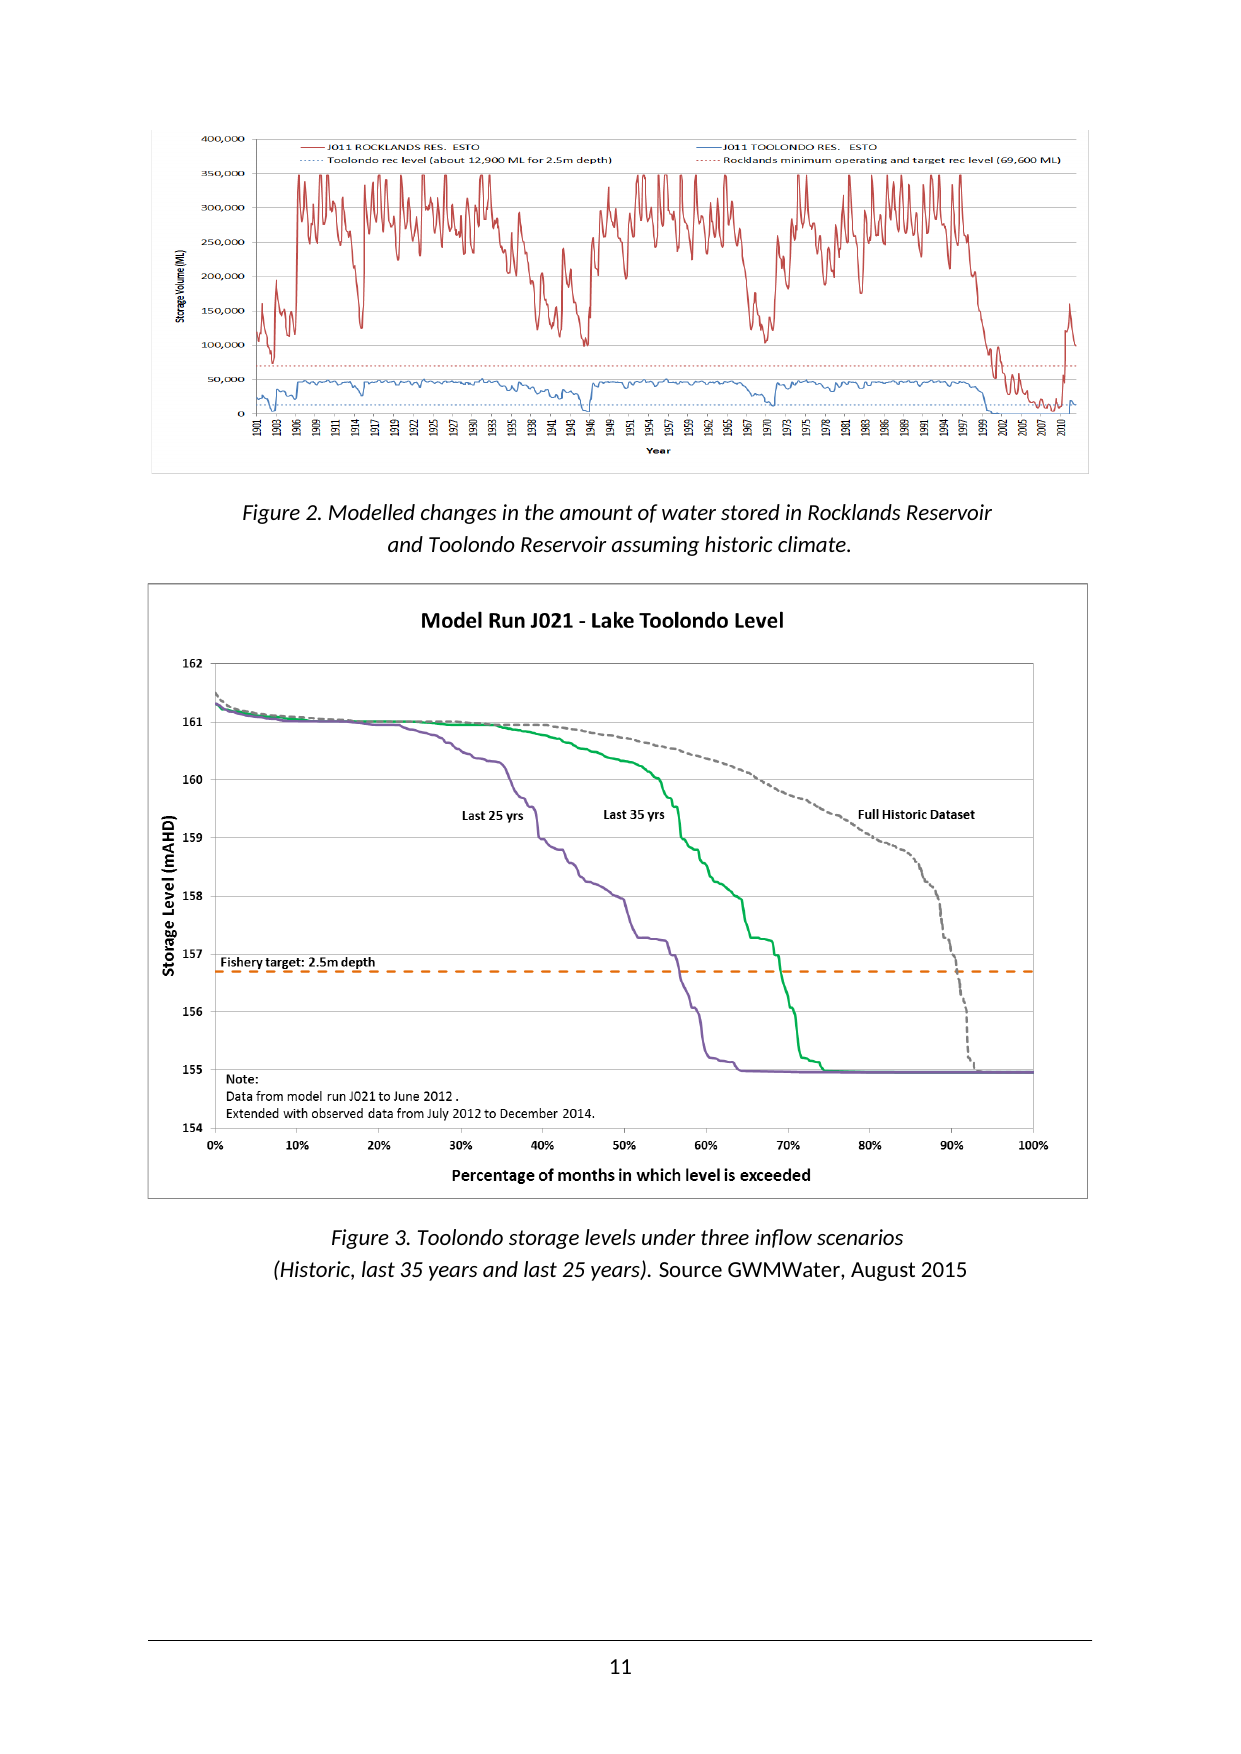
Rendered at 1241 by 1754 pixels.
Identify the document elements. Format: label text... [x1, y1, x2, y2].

text Figure 3. Toolondo storage levels under three inflow scenarios (Historic, last 35 years and last 25 years). Source GWMWater, August 2015 [148, 1223, 1092, 1283]
picture [147, 583, 1088, 1199]
text Figure 2. Modelled changes in the amount of water stored in Rocklands Reservoir and Toolondo Reservoir assuming historic climate. [148, 498, 1092, 559]
picture [151, 130, 1089, 474]
